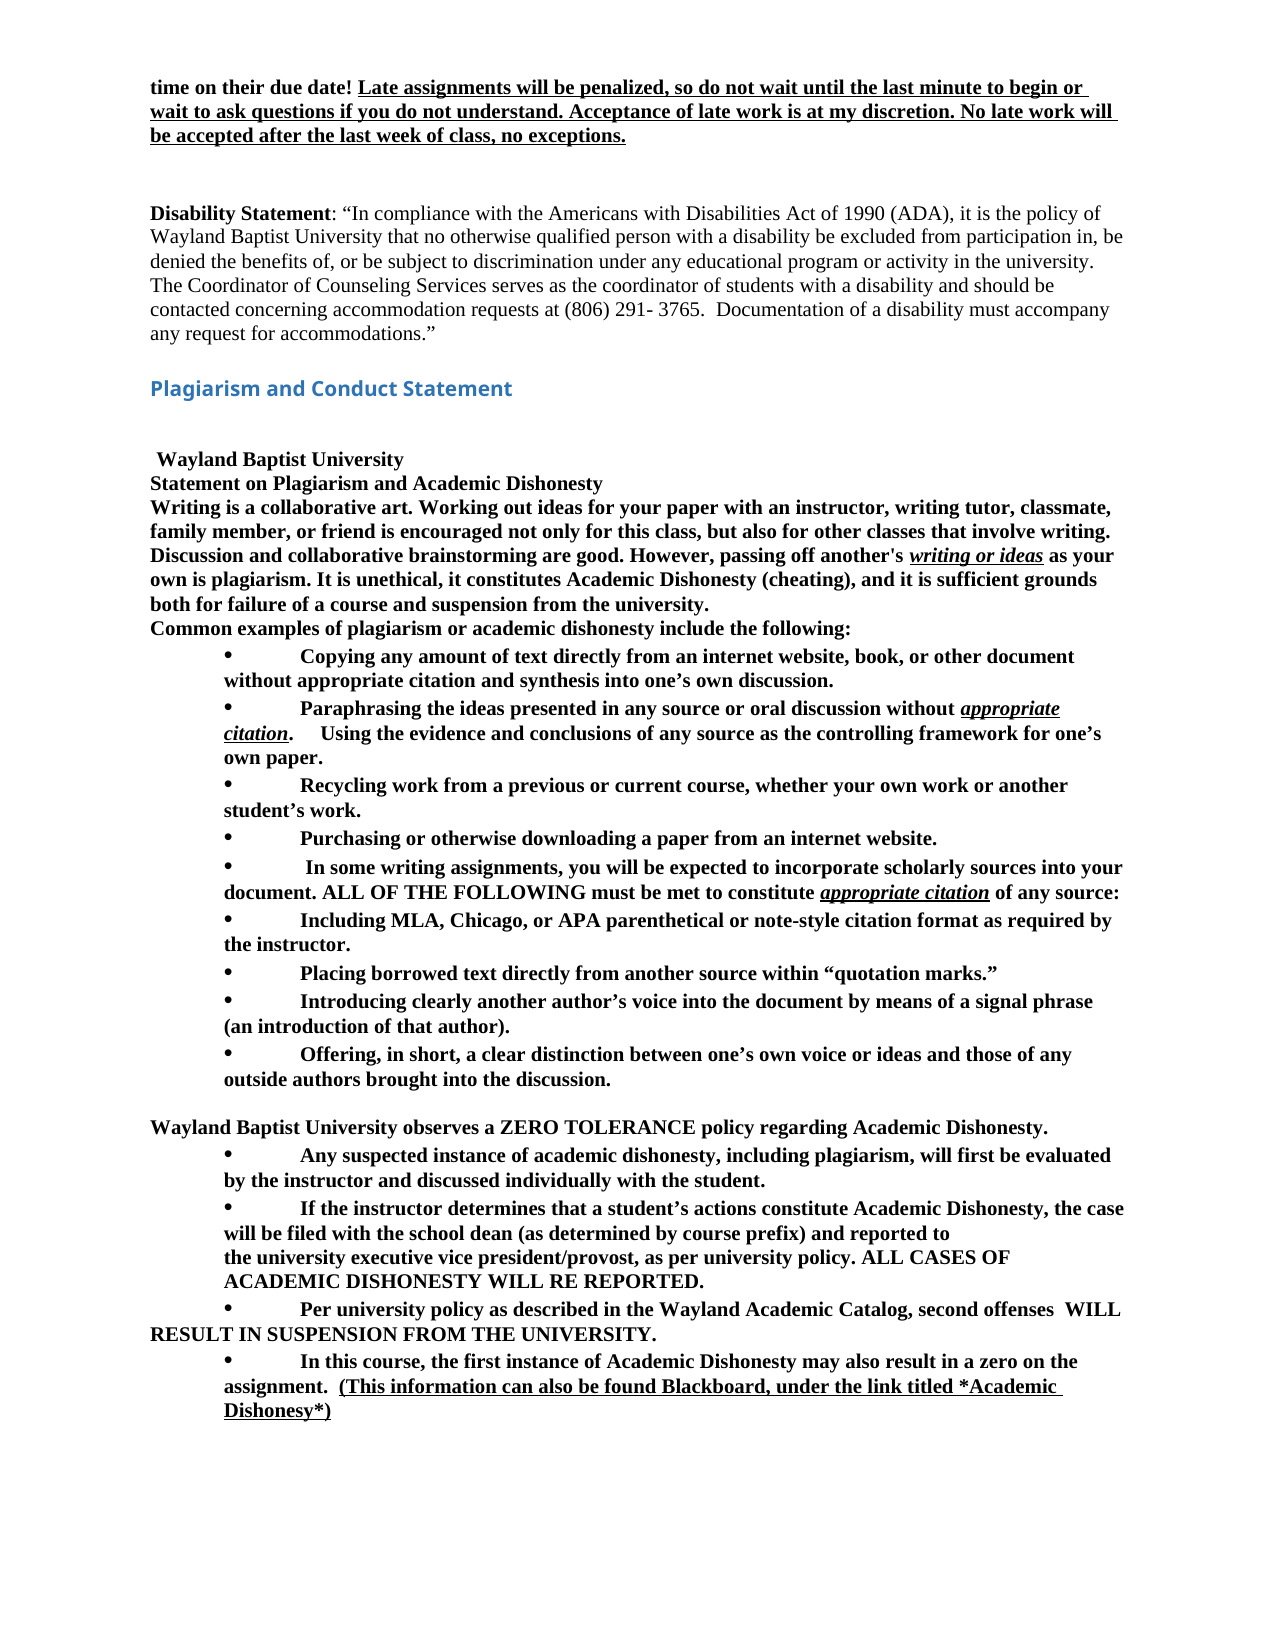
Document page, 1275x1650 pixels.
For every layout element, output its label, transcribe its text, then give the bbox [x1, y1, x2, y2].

list Copying any amount of text directly from an internet website, book, or other document without appropriate citation and synthesis into one’s own discussion. [223, 639, 1125, 692]
list If the instructor determines that a student’s actions constitute Academic Dishonesty, the case will be filed with the school dean (as determined by course prefix) and reported to [223, 1192, 1125, 1244]
list Placing borrowed text directly from another source within “quotation marks.” [223, 956, 1125, 985]
list Including MLA, Chicago, or APA parenthetical or note-style citation format as required by the instructor. [223, 904, 1125, 956]
text the university executive vice president/provost, as per university policy. ALL CASES OF [150, 1244, 1125, 1269]
text Wayland Baptist University observes a ZERO TOLERANCE policy regarding Academic Dishonesty. [150, 1115, 1125, 1139]
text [150, 75, 1125, 147]
list Purchasing or otherwise downloading a paper from an internet website. [223, 822, 1125, 851]
text ACADEMIC DISHONESTY WILL RE REPORTED. [150, 1269, 1125, 1293]
list Paraphrasing the ideas presented in any source or oral discussion without appropriate citation.  Using the evidence and conclusions of any source as the controlling framework for one’s own paper. [223, 692, 1125, 769]
list In some writing assignments, you will be expected to incorporate scholarly sources into your document. ALL OF THE FOLLOWING must be met to constitute appropriate citation of any source: [223, 851, 1125, 904]
text Disability Statement: “In compliance with the Americans with Disabilities Act of 1990 (ADA), it is the policy of Wayland Baptist University that no otherwise qualified person with a disability be excluded from participation in, be denied the benefits of, or be subject to discrimination under any educational program or activity in the university. The Coordinator of Counseling Services serves as the coordinator of students with a disability and should be contacted concerning accommodation requests at (806) 291- 3765. Documentation of a disability must accompany any request for accommodations.” [150, 200, 1125, 345]
subtitle Plagiarism and Conduct Statement [150, 374, 1125, 402]
list Any suspected instance of academic dishonesty, including plagiarism, will first be evaluated by the instructor and discussed individually with the student. [223, 1139, 1125, 1192]
text Writing is a collaborative art. Working out ideas for your paper with an instructor, writing tutor, classmate, family member, or friend is encouraged not only for this class, but also for other classes that involve writing. Discussion and collaborative brainstorming are good. However, passing off another's writing or ideas as your own is plagiarism. It is unethical, it constitutes Academic Dishonesty (cheating), and it is sufficient grounds both for failure of a course and suspension from the university. [150, 495, 1125, 616]
text Statement on Plagiarism and Academic Dishonesty [150, 471, 1125, 495]
list Per university policy as described in the Wayland Academic Catalog, second offenses WILL RESULT IN SUSPENSION FROM THE UNIVERSITY. [150, 1293, 1125, 1346]
text Common examples of plagiarism or academic dishonesty include the following: [150, 616, 1125, 639]
list Recycling work from a previous or current course, whether your own work or another student’s work. [223, 769, 1125, 822]
list In this course, the first instance of Academic Dishonesty may also result in a zero on the assignment. (This information can also be found Blackboard, under the link titled *Academic Dishonesy*) [223, 1346, 1125, 1422]
list Offering, in short, a clear distinction between one’s own voice or ideas and those of any outside authors brought into the discussion. [223, 1038, 1125, 1091]
text Wayland Baptist University [150, 447, 1125, 471]
list Introducing clearly another author’s voice into the document by means of a signal phrase (an introduction of that author). [223, 985, 1125, 1038]
